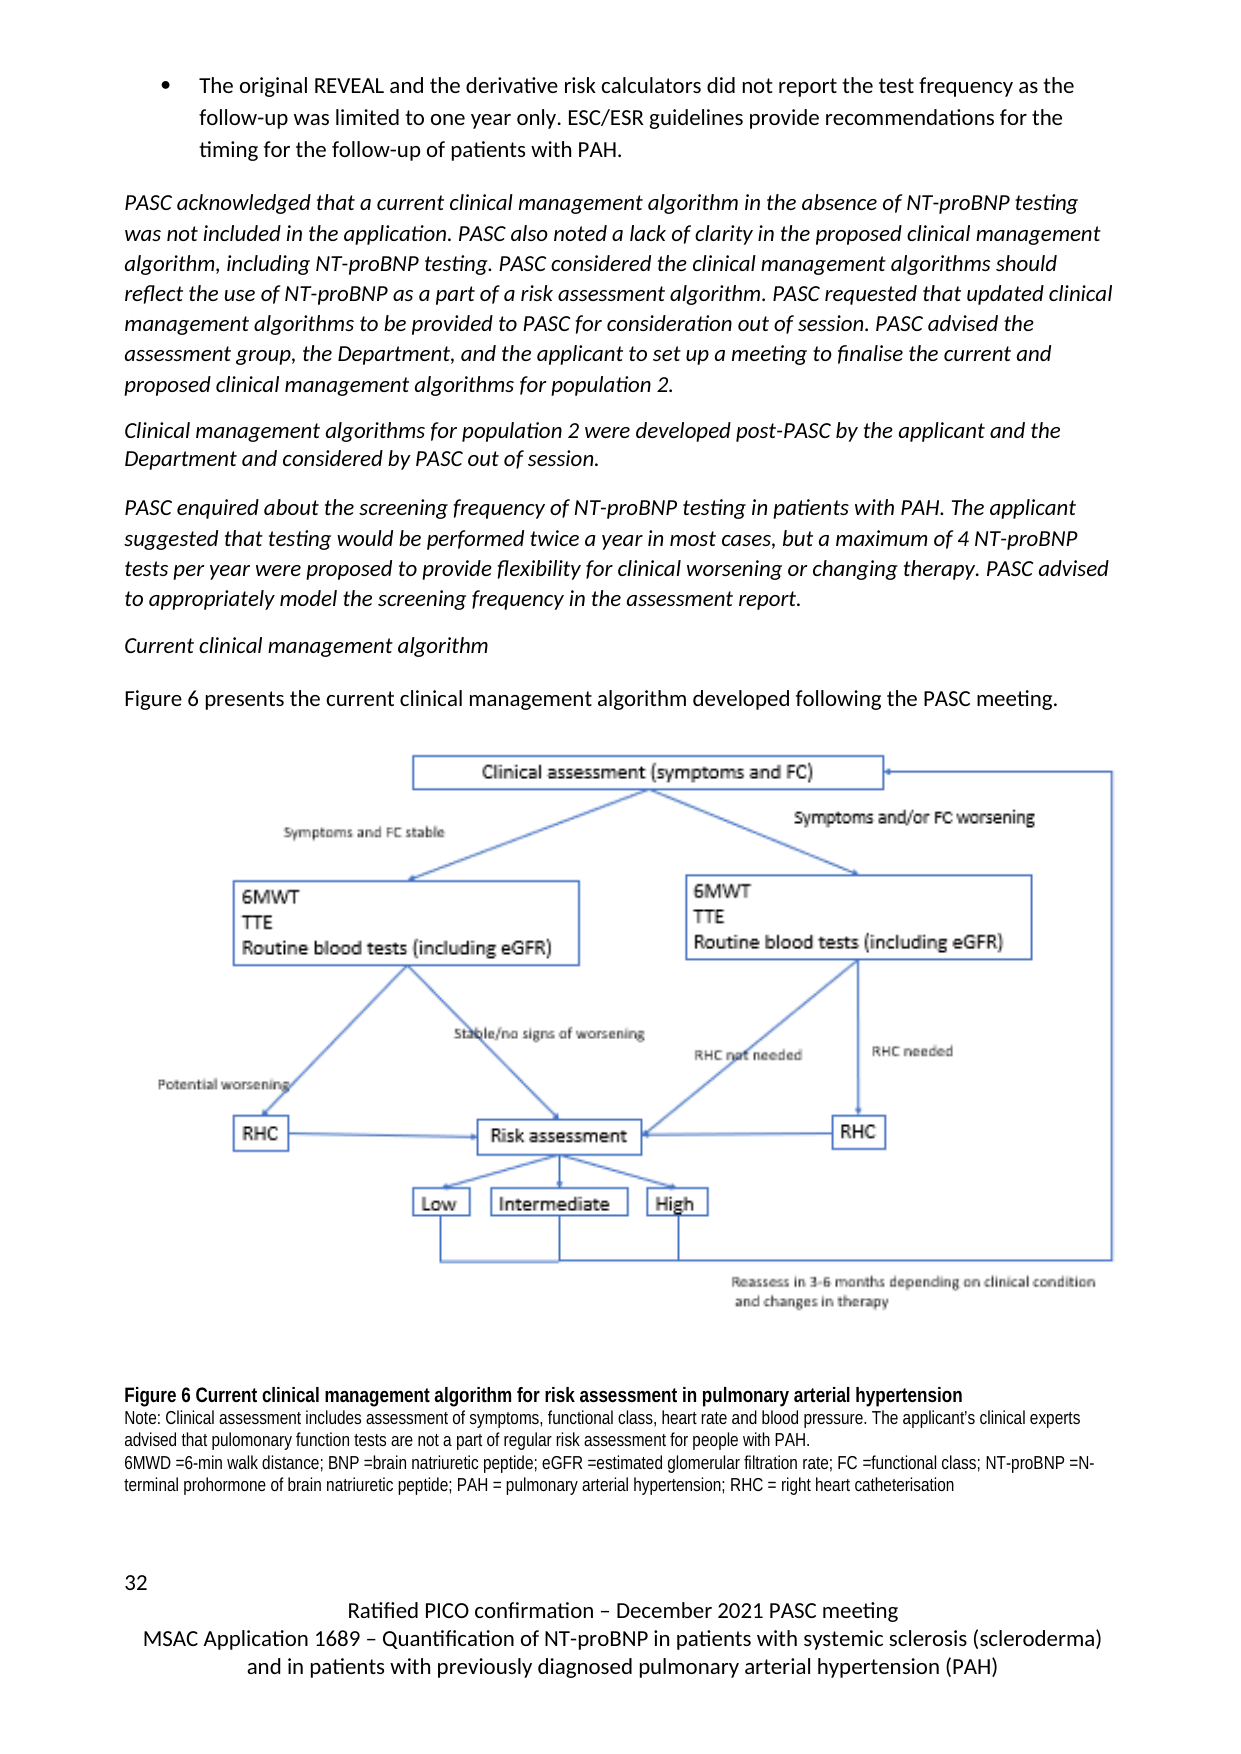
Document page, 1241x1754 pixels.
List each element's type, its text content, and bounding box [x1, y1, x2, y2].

text PASC enquired about the screening frequency of NT-proBNP testing in patients with PAH. The applicant suggested that testing would be performed twice a year in most cases, but a maximum of 4 NT-proBNP tests per year were proposed to provide flexibility for clinical worsening or changing therapy. PASC advised to appropriately model the screening frequency in the assessment report. [124, 493, 1122, 612]
text Clinical management algorithms for population 2 were developed post-PASC by the applicant and the Department and considered by PASC out of session. [124, 417, 1122, 473]
text Figure 6 presents the current clinical management algorithm developed following the PASC meeting. [124, 684, 1122, 712]
list The original REVEAL and the derivative risk calculators did not report the test frequency as the follow-up was limited to one year only. ESC/ESR guidelines provide recommendations for the timing for the follow-up of patients with PAH. [162, 71, 1122, 163]
text PASC acknowledged that a current clinical management algorithm in the absence of NT-proBNP testing was not included in the application. PASC also noted a lack of clarity in the proposed clinical management algorithm, including NT-proBNP testing. PASC considered the clinical management algorithms should reflect the use of NT-proBNP as a part of a risk assessment algorithm. PASC requested that updated clinical management algorithms to be provided to PASC for consideration out of session. PASC advised the assessment group, the Department, and the applicant to set up a meeting to finalise the current and proposed clinical management algorithms for population 2. [124, 188, 1122, 398]
text Figure 6 Current clinical management algorithm for risk assessment in pulmonary arterial hypertension Note: Clinical assessment includes assessment of symptoms, functional class, heart rate and blood pressure. The applicant’s clinical experts advised that pulomonary function tests are not a part of regular risk assessment for people with PAH. 6MWD =6-min walk distance; BNP =brain natriuretic peptide; eGFR =estimated glomerular filtration rate; FC =functional class; NT-proBNP =N-terminal prohormone of brain natriuretic peptide; PAH = pulmonary arterial hypertension; RHC = right heart catheterisation [124, 1383, 1122, 1496]
text Current clinical management algorithm [124, 631, 1122, 659]
